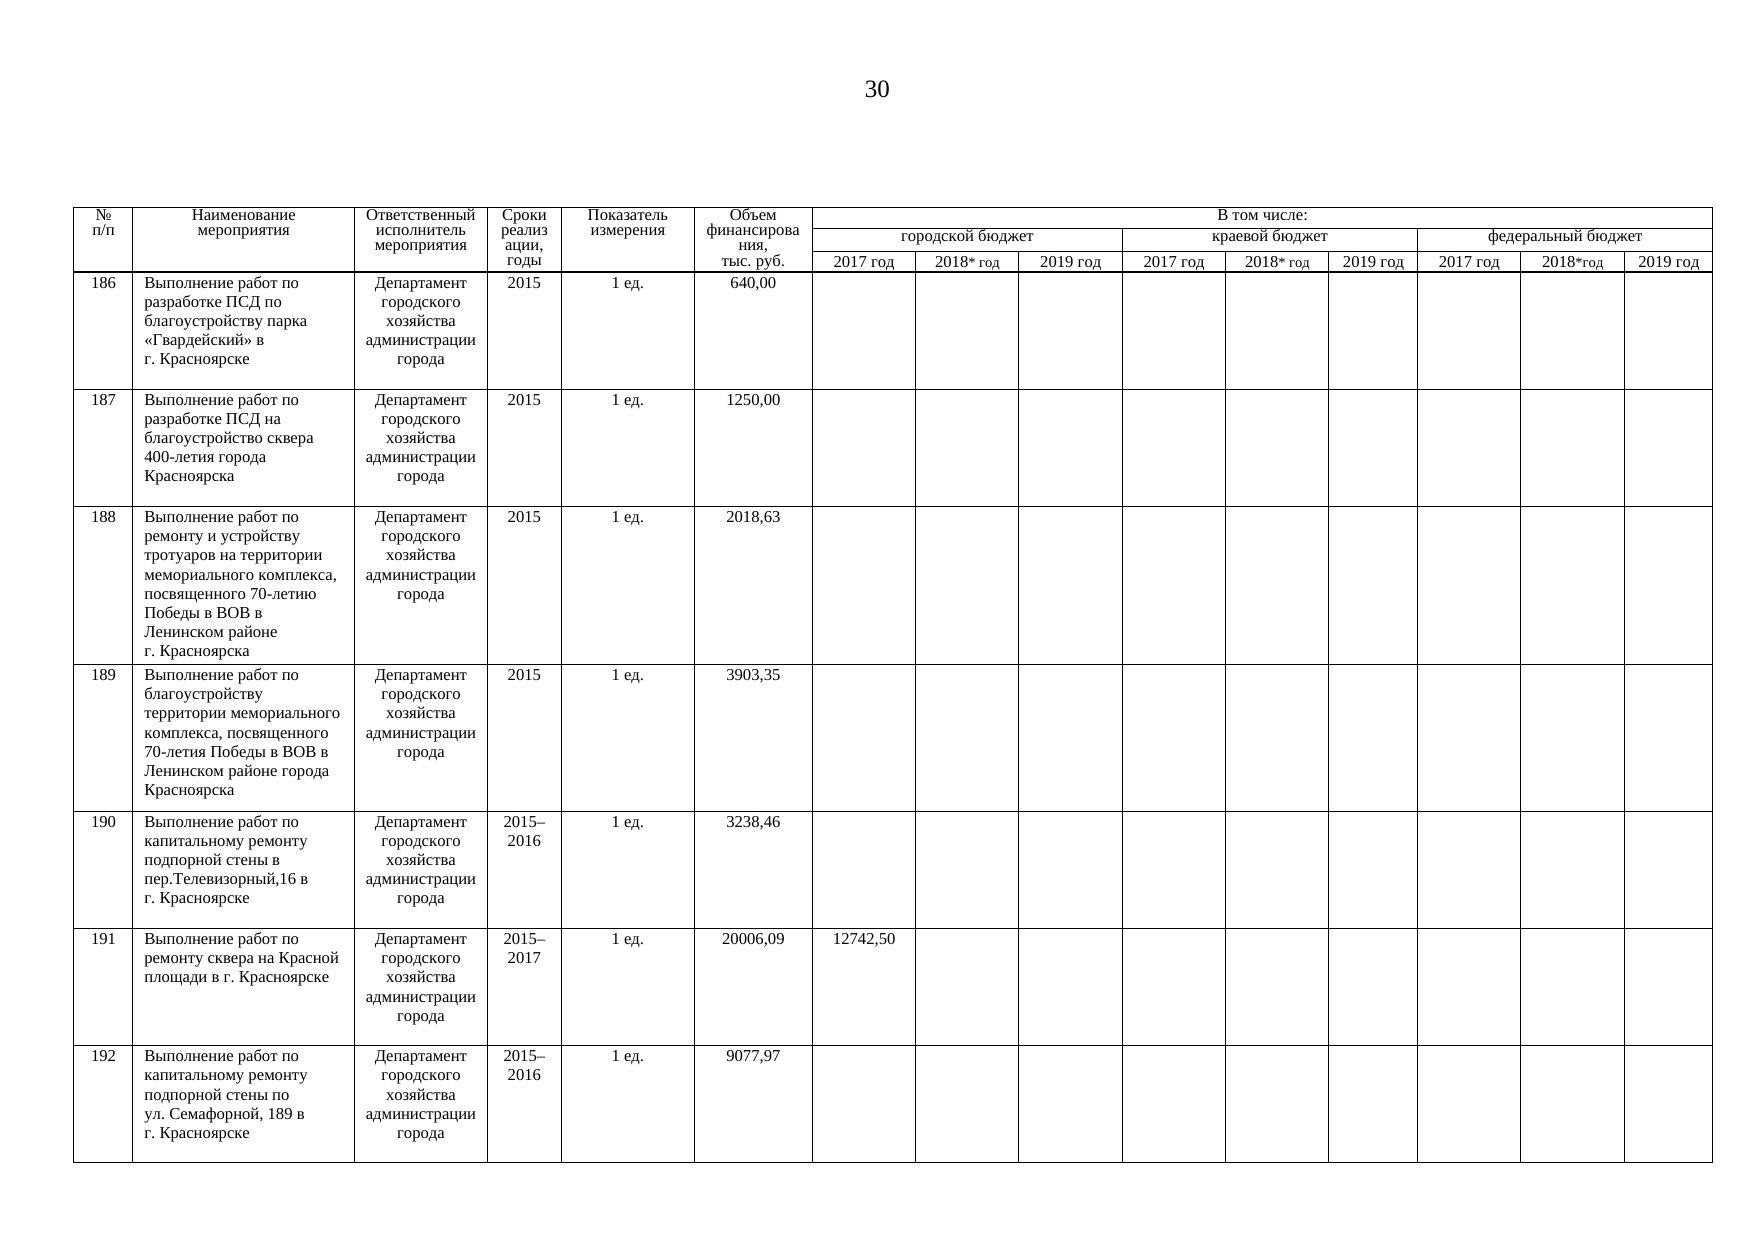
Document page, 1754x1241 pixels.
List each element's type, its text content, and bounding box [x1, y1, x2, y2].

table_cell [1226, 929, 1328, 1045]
table_cell федеральный бюджет [1418, 229, 1712, 251]
table_cell 2018*год [1521, 252, 1624, 271]
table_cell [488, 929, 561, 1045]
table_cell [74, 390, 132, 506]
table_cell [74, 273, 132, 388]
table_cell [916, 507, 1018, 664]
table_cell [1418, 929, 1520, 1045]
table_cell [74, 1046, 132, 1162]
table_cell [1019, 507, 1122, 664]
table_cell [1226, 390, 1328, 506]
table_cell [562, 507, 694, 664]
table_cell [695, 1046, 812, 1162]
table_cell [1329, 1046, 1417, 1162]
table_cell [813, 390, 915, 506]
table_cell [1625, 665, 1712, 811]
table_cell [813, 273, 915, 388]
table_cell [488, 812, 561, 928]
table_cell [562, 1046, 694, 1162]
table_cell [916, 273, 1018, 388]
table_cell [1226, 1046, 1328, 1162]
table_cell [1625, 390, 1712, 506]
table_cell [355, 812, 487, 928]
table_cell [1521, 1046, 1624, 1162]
table_cell 2019 год [1625, 252, 1712, 271]
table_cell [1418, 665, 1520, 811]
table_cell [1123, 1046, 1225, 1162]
table_header Ответственный исполнитель мероприятия [355, 208, 487, 271]
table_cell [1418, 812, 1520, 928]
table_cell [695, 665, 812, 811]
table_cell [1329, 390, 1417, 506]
table_cell 2017 год [813, 252, 915, 271]
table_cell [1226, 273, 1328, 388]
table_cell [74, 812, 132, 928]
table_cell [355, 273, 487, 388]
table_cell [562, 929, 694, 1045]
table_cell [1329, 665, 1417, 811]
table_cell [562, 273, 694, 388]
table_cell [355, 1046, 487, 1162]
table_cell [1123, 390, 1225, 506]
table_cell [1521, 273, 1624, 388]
table_header В том числе: [813, 208, 1712, 228]
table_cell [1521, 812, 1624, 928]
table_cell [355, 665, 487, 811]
table_header Показатель измерения [562, 208, 694, 271]
table_header № п/п [74, 208, 132, 271]
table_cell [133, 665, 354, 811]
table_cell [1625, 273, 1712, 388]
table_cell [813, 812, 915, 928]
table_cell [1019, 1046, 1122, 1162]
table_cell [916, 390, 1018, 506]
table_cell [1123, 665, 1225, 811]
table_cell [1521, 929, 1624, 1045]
table_header Наименование мероприятия [133, 208, 354, 271]
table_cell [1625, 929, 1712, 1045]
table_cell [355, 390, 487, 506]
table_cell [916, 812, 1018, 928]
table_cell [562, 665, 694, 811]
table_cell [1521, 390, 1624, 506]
table_cell краевой бюджет [1123, 229, 1417, 251]
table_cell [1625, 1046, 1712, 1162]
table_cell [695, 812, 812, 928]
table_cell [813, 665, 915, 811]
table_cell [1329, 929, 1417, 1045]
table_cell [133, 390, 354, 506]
table_header Объем финансирования, тыс. руб. [695, 208, 812, 271]
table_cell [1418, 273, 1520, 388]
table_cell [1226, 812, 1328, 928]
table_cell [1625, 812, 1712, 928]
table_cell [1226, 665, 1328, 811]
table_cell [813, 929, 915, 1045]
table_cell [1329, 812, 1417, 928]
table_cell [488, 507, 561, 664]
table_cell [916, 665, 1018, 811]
table_cell 2018* год [916, 252, 1018, 271]
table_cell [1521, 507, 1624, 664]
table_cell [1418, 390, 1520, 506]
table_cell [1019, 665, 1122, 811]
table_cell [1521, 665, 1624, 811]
table_cell 2019 год [1019, 252, 1122, 271]
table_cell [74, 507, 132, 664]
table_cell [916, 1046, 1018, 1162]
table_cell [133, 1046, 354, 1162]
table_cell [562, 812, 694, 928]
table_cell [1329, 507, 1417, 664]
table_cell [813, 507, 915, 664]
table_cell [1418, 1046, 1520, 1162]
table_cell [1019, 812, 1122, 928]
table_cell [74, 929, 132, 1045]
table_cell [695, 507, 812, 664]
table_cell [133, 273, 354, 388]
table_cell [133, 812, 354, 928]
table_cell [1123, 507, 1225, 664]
table_cell городской бюджет [813, 229, 1122, 251]
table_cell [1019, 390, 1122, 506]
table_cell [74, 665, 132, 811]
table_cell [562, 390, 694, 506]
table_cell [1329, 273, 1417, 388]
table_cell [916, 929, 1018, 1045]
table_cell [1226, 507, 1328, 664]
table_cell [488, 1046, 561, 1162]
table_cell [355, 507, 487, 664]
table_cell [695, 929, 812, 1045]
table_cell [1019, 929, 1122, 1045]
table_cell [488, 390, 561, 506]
table_cell 2017 год [1418, 252, 1520, 271]
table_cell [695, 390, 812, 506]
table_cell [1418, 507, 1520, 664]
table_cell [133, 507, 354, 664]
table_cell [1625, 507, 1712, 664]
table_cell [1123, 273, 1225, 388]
table_header Сроки реализации, годы [488, 208, 561, 271]
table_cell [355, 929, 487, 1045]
table_cell 2019 год [1329, 252, 1417, 271]
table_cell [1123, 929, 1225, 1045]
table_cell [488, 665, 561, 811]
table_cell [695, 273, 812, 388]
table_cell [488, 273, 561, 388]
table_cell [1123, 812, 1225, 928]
table_cell 2018* год [1226, 252, 1328, 271]
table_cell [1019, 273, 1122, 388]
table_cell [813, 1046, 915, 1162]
table_cell 2017 год [1123, 252, 1225, 271]
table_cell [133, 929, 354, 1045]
